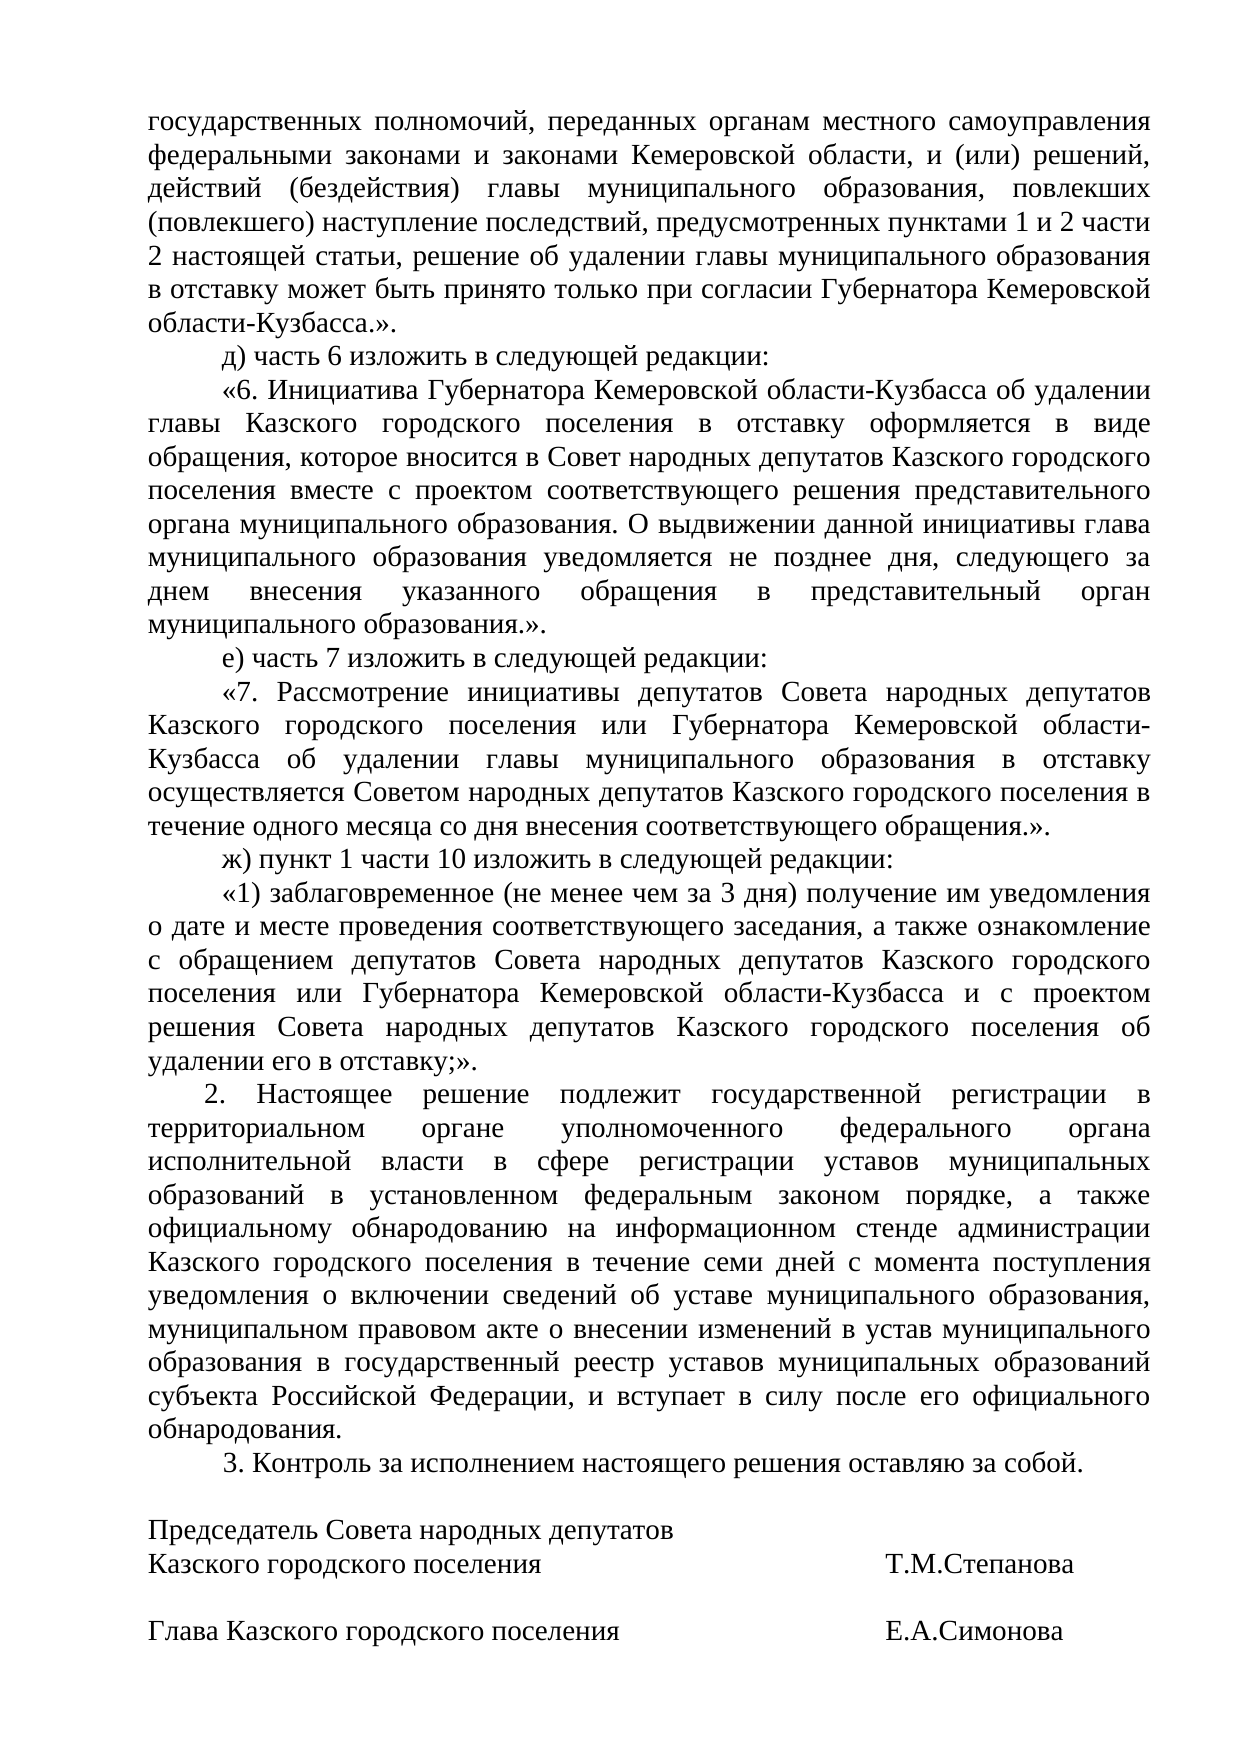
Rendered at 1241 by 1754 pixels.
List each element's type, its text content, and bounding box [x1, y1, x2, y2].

text 3. Контроль за исполнением настоящего решения оставляю за собой. [148, 1445, 1152, 1479]
text ж) пункт 1 части 10 изложить в следующей редакции: [148, 841, 1152, 875]
text «6. Инициатива Губернатора Кемеровской области-Кузбасса об удалении главы Казского городского поселения в отставку оформляется в виде обращения, которое вносится в Совет народных депутатов Казского городского поселения вместе с проектом соответствующего решения представительного органа муниципального образования. О выдвижении данной инициативы глава муниципального образования уведомляется не позднее дня, следующего за днем внесения указанного обращения в представительный орган муниципального образования.». [148, 372, 1152, 640]
text д) часть 6 изложить в следующей редакции: [148, 338, 1152, 372]
text «7. Рассмотрение инициативы депутатов Совета народных депутатов Казского городского поселения или Губернатора Кемеровской области-Кузбасса об удалении главы муниципального образования в отставку осуществляется Советом народных депутатов Казского городского поселения в течение одного месяца со дня внесения соответствующего обращения.». [148, 674, 1152, 841]
text 2. Настоящее решение подлежит государственной регистрации в территориальном органе уполномоченного федерального органа исполнительной власти в сфере регистрации уставов муниципальных образований в установленном федеральным законом порядке, а также официальному обнародованию на информационном стенде администрации Казского городского поселения в течение семи дней с момента поступления уведомления о включении сведений об уставе муниципального образования, муниципальном правовом акте о внесении изменений в устав муниципального образования в государственный реестр уставов муниципальных образований субъекта Российской Федерации, и вступает в силу после его официального обнародования. [148, 1076, 1152, 1445]
text «1) заблаговременное (не менее чем за 3 дня) получение им уведомления о дате и месте проведения соответствующего заседания, а также ознакомление с обращением депутатов Совета народных депутатов Казского городского поселения или Губернатора Кемеровской области-Кузбасса и с проектом решения Совета народных депутатов Казского городского поселения об удалении его в отставку;». [148, 875, 1152, 1076]
text е) часть 7 изложить в следующей редакции: [148, 640, 1152, 674]
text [148, 103, 1152, 338]
text Председатель Совета народных депутатов [148, 1512, 1152, 1546]
text Казского городского поселения Т.М.Степанова [148, 1546, 1152, 1579]
text Глава Казского городского поселения Е.А.Симонова [148, 1613, 1152, 1646]
